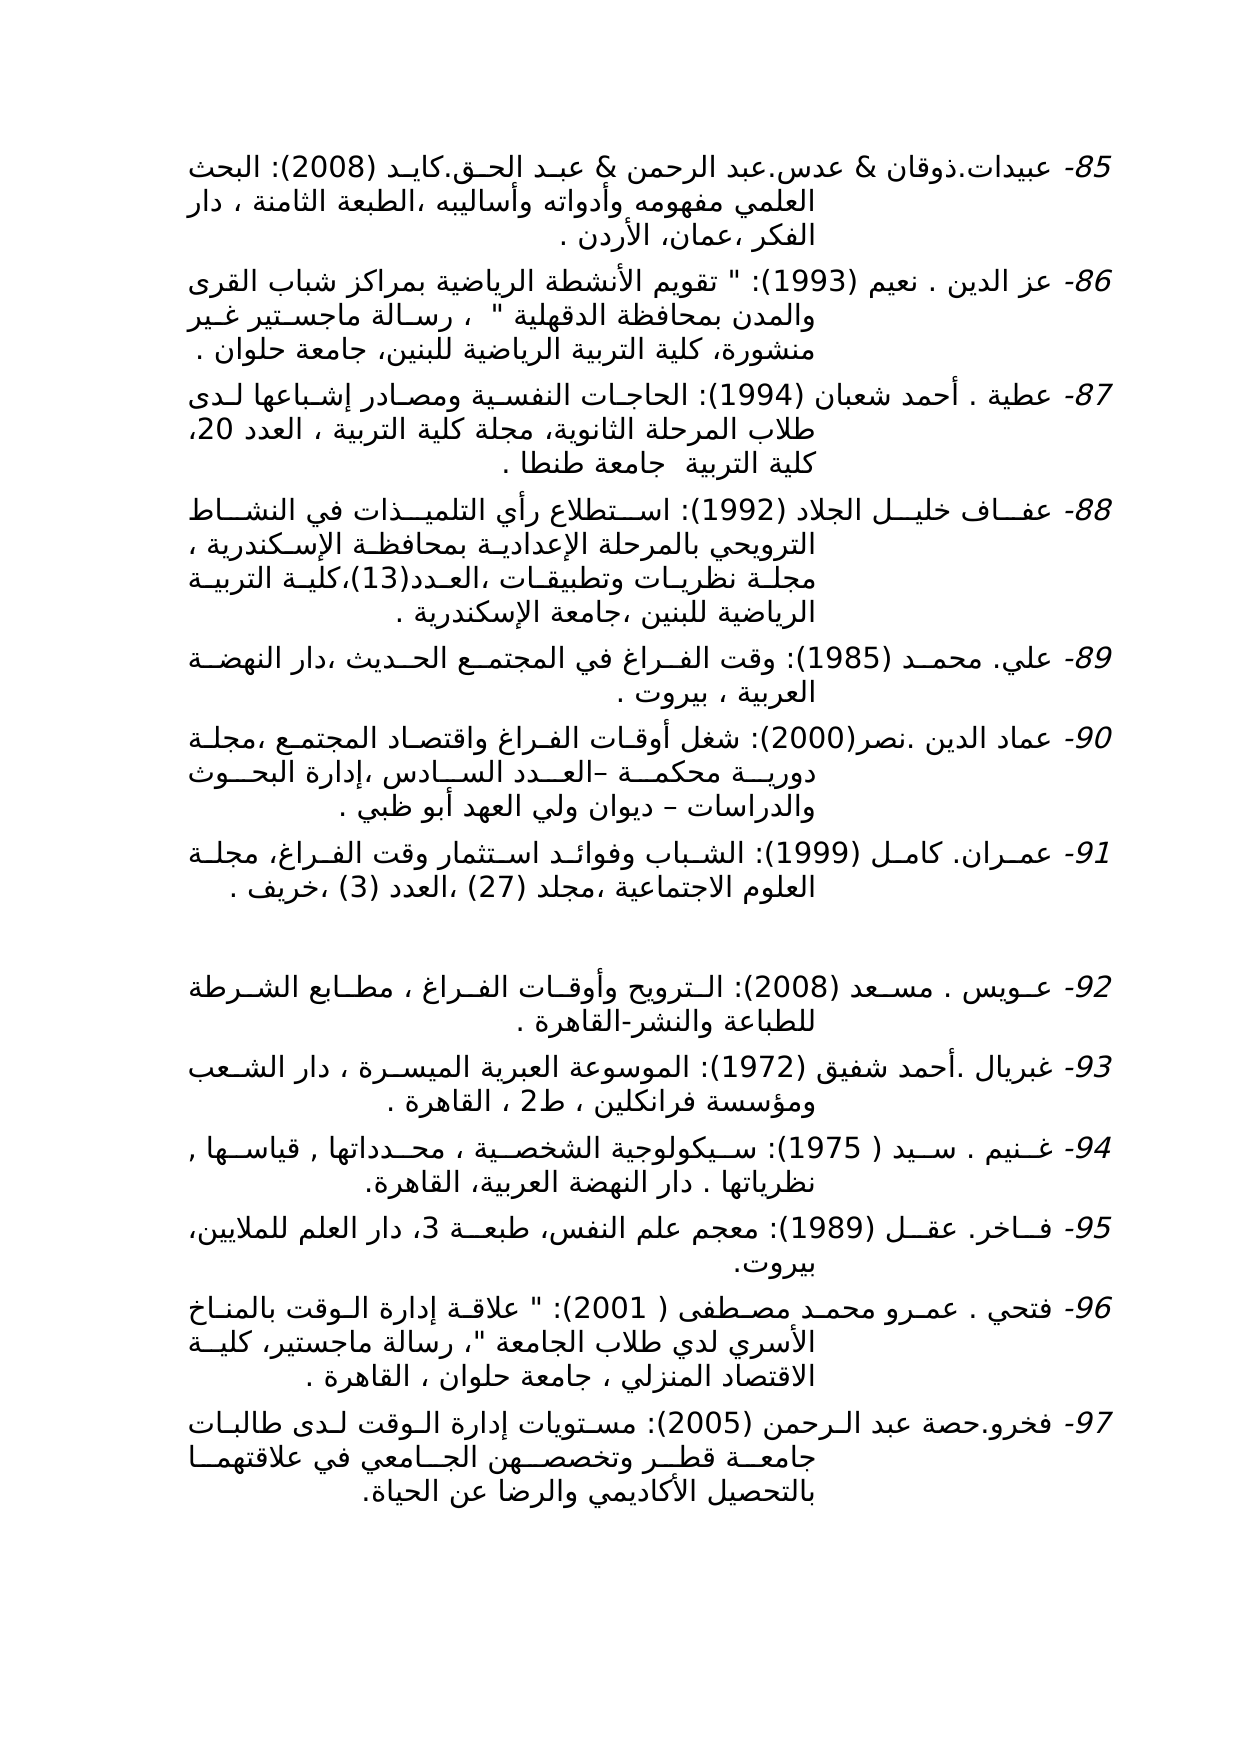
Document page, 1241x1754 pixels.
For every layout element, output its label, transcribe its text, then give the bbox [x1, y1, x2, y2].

list عز الدين . نعيم (1993): " تقويم الأنشطة الرياضية بمراكز شباب القرى والمدن بمحافظة الدقهلية " ، رسالة ماجستير غير منشورة، كلية التربية الرياضية للبنين، جامعة حلوان . [187, 264, 1053, 366]
list عمران. كامل (1999): الشباب وفوائد استثمار وقت الفراغ، مجلة العلوم الاجتماعية ،مجلد (27) ،العدد (3) ،خريف . [187, 836, 1053, 904]
list عماد الدين .نصر(2000): شغل أوقات الفراغ واقتصاد المجتمع ،مجلة دورية محكمة –العدد السادس ،إدارة البحوث والدراسات – ديوان ولي العهد أبو ظبي . [187, 722, 1053, 824]
list عطية . أحمد شعبان (1994): الحاجات النفسية ومصادر إشباعها لدى طلاب المرحلة الثانوية، مجلة كلية التربية ، العدد 20، كلية التربية جامعة طنطا . [187, 379, 1053, 481]
list غنيم . سيد ( 1975): سيكولوجية الشخصية ، محدداتها , قياسها , نظرياتها . دار النهضة العربية، القاهرة. [187, 1131, 1053, 1199]
list علي. محمد (1985): وقت الفراغ في المجتمع الحديث ،دار النهضة العربية ، بيروت . [187, 641, 1053, 709]
list عويس . مسعد (2008): الترويح وأوقات الفراغ ، مطابع الشرطة للطباعة والنشر-القاهرة . [187, 970, 1053, 1038]
list فتحي . عمرو محمد مصطفى ( 2001): " علاقة إدارة الوقت بالمناخ الأسري لدي طلاب الجامعة "، رسالة ماجستير، كلية الاقتصاد المنزلي ، جامعة حلوان ، القاهرة . [187, 1292, 1053, 1394]
list غبريال .أحمد شفيق (1972): الموسوعة العبرية الميسرة ، دار الشعب ومؤسسة فرانكلين ، ط2 ، القاهرة . [187, 1051, 1053, 1118]
list عفاف خليل الجلاد (1992): استطلاع رأي التلميذات في النشاط الترويحي بالمرحلة الإعدادية بمحافظة الإسكندرية ، مجلة نظريات وتطبيقات ،العدد(13)،كلية التربية الرياضية للبنين ،جامعة الإسكندرية . [187, 493, 1053, 629]
list فخرو.حصة عبد الرحمن (2005): مستويات إدارة الوقت لدى طالبات جامعة قطر وتخصصهن الجامعي في علاقتهما بالتحصيل الأكاديمي والرضا عن الحياة. [187, 1406, 1053, 1508]
list فاخر. عقل (1989): معجم علم النفس، طبعة 3، دار العلم للملايين، بيروت. [187, 1211, 1053, 1279]
list عبيدات.ذوقان & عدس.عبد الرحمن & عبد الحق.كايد (2008): البحث العلمي مفهومه وأدواته وأساليبه ،الطبعة الثامنة ، دار الفكر ،عمان، الأردن . [187, 150, 1053, 252]
